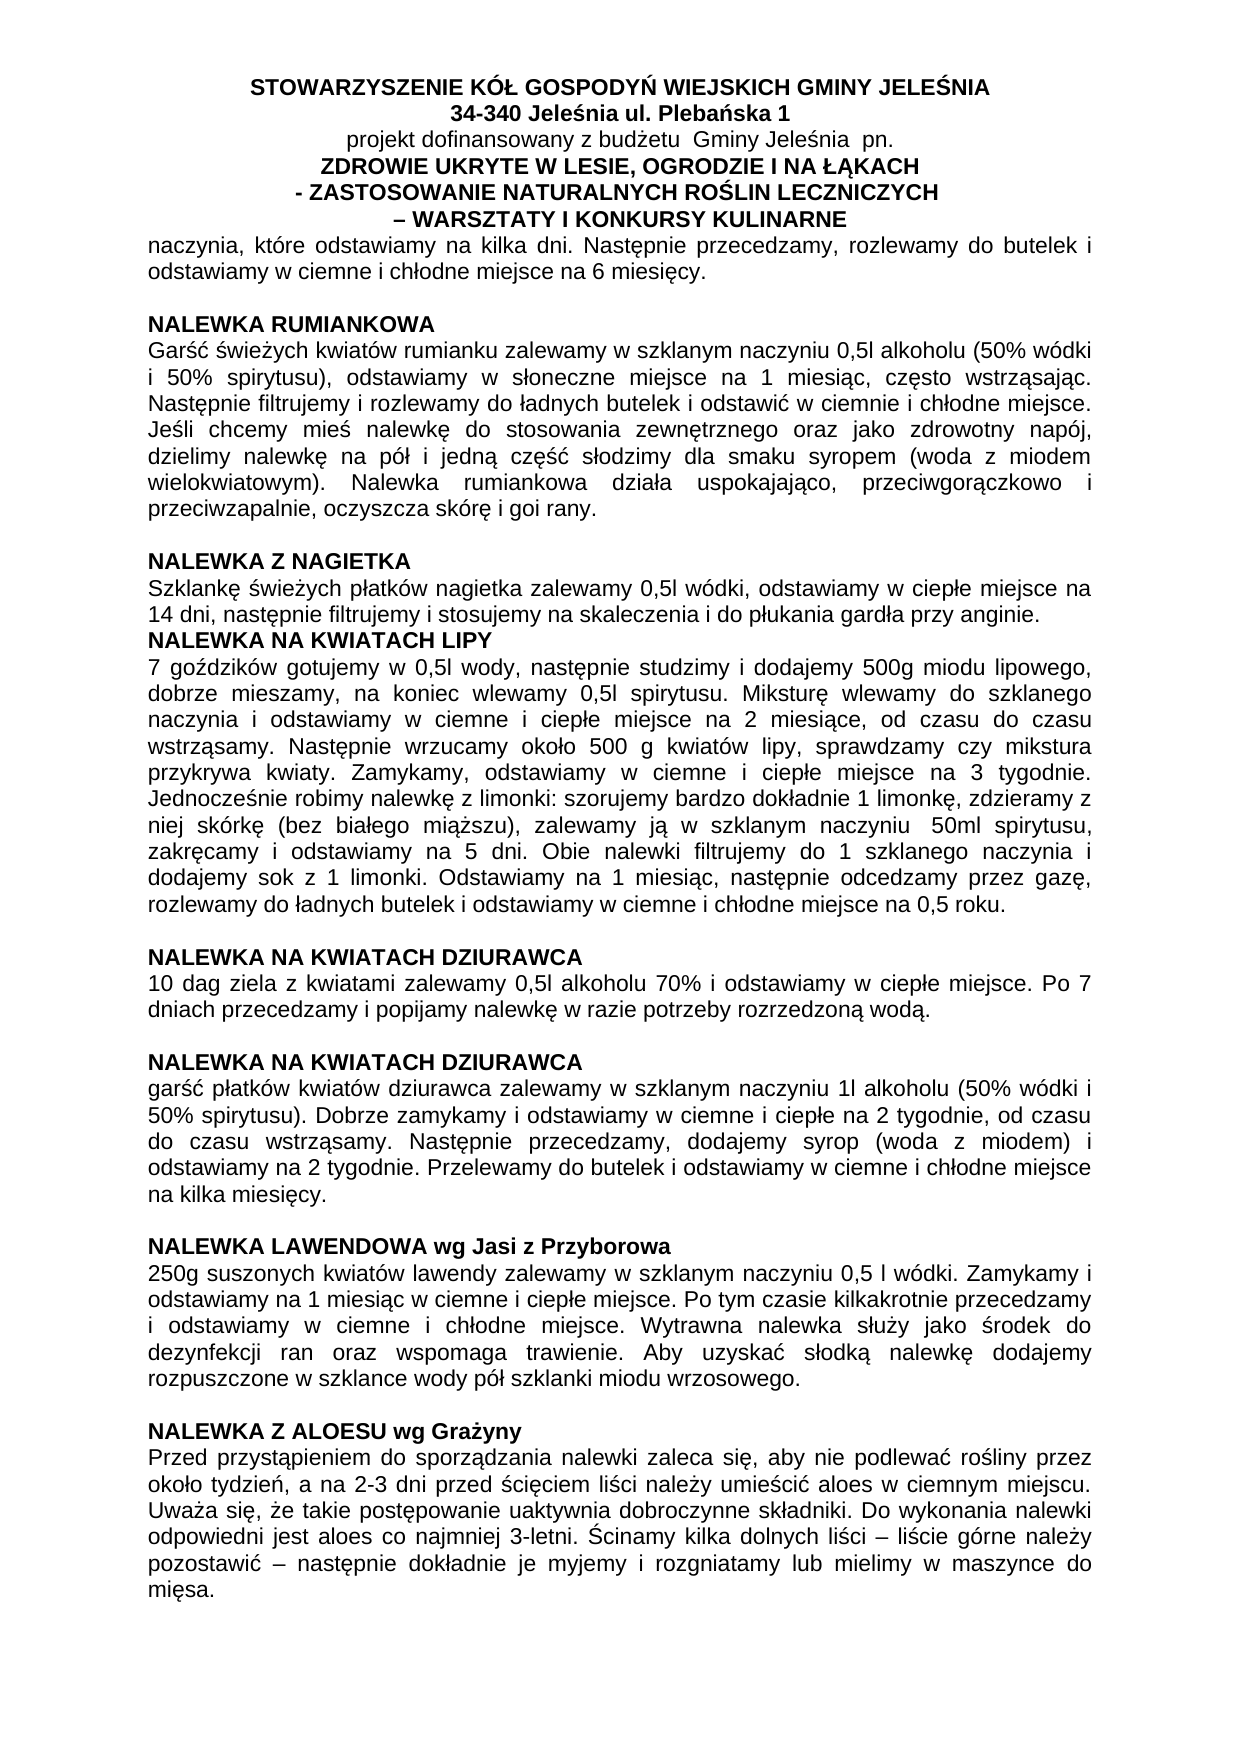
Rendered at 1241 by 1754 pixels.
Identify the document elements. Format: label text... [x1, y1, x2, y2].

text garść płatków kwiatów dziurawca zalewamy w szklanym naczyniu 1l alkoholu (50% wódki i 50% spirytusu). Dobrze zamykamy i odstawiamy w ciemne i ciepłe na 2 tygodnie, od czasu do czasu wstrząsamy. Następnie przecedzamy, dodajemy syrop (woda z miodem) i odstawiamy na 2 tygodnie. Przelewamy do butelek i odstawiamy w ciemne i chłodne miejsce na kilka miesięcy. [148, 1075, 1093, 1207]
text NALEWKA RUMIANKOWA [148, 311, 1093, 337]
text Garść świeżych kwiatów rumianku zalewamy w szklanym naczyniu 0,5l alkoholu (50% wódki i 50% spirytusu), odstawiamy w słoneczne miejsce na 1 miesiąc, często wstrząsając. Następnie filtrujemy i rozlewamy do ładnych butelek i odstawić w ciemnie i chłodne miejsce. Jeśli chcemy mieś nalewkę do stosowania zewnętrznego oraz jako zdrowotny napój, dzielimy nalewkę na pół i jedną część słodzimy dla smaku syropem (woda z miodem wielokwiatowym). Nalewka rumiankowa działa uspokajająco, przeciwgorączkowo i przeciwzapalnie, oczyszcza skórę i goi rany. [148, 337, 1093, 522]
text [148, 232, 1093, 284]
text NALEWKA LAWENDOWA wg Jasi z Przyborowa [148, 1233, 1093, 1260]
text NALEWKA NA KWIATACH DZIURAWCA [148, 1049, 1093, 1075]
text NALEWKA NA KWIATACH DZIURAWCA [148, 943, 1093, 970]
text NALEWKA NA KWIATACH LIPY [148, 627, 1093, 653]
text NALEWKA Z ALOESU wg Grażyny [148, 1418, 1093, 1444]
text Przed przystąpieniem do sporządzania nalewki zaleca się, aby nie podlewać rośliny przez około tydzień, a na 2-3 dni przed ścięciem liści należy umieścić aloes w ciemnym miejscu. Uważa się, że takie postępowanie uaktywnia dobroczynne składniki. Do wykonania nalewki odpowiedni jest aloes co najmniej 3-letni. Ścinamy kilka dolnych liści – liście górne należy pozostawić – następnie dokładnie je myjemy i rozgniatamy lub mielimy w maszynce do mięsa. [148, 1444, 1093, 1602]
text 7 goździków gotujemy w 0,5l wody, następnie studzimy i dodajemy 500g miodu lipowego, dobrze mieszamy, na koniec wlewamy 0,5l spirytusu. Miksturę wlewamy do szklanego naczynia i odstawiamy w ciemne i ciepłe miejsce na 2 miesiące, od czasu do czasu wstrząsamy. Następnie wrzucamy około 500 g kwiatów lipy, sprawdzamy czy mikstura przykrywa kwiaty. Zamykamy, odstawiamy w ciemne i ciepłe miejsce na 3 tygodnie. Jednocześnie robimy nalewkę z limonki: szorujemy bardzo dokładnie 1 limonkę, zdzieramy z niej skórkę (bez białego miąższu), zalewamy ją w szklanym naczyniu 50ml spirytusu, zakręcamy i odstawiamy na 5 dni. Obie nalewki filtrujemy do 1 szklanego naczynia i dodajemy sok z 1 limonki. Odstawiamy na 1 miesiąc, następnie odcedzamy przez gazę, rozlewamy do ładnych butelek i odstawiamy w ciemne i chłodne miejsce na 0,5 roku. [148, 653, 1093, 917]
text Szklankę świeżych płatków nagietka zalewamy 0,5l wódki, odstawiamy w ciepłe miejsce na 14 dni, następnie filtrujemy i stosujemy na skaleczenia i do płukania gardła przy anginie. [148, 574, 1093, 627]
text 250g suszonych kwiatów lawendy zalewamy w szklanym naczyniu 0,5 l wódki. Zamykamy i odstawiamy na 1 miesiąc w ciemne i ciepłe miejsce. Po tym czasie kilkakrotnie przecedzamy i odstawiamy w ciemne i chłodne miejsce. Wytrawna nalewka służy jako środek do dezynfekcji ran oraz wspomaga trawienie. Aby uzyskać słodką nalewkę dodajemy rozpuszczone w szklance wody pół szklanki miodu wrzosowego. [148, 1260, 1093, 1391]
text 10 dag ziela z kwiatami zalewamy 0,5l alkoholu 70% i odstawiamy w ciepłe miejsce. Po 7 dniach przecedzamy i popijamy nalewkę w razie potrzeby rozrzedzoną wodą. [148, 970, 1093, 1022]
text NALEWKA Z NAGIETKA [148, 548, 1093, 574]
